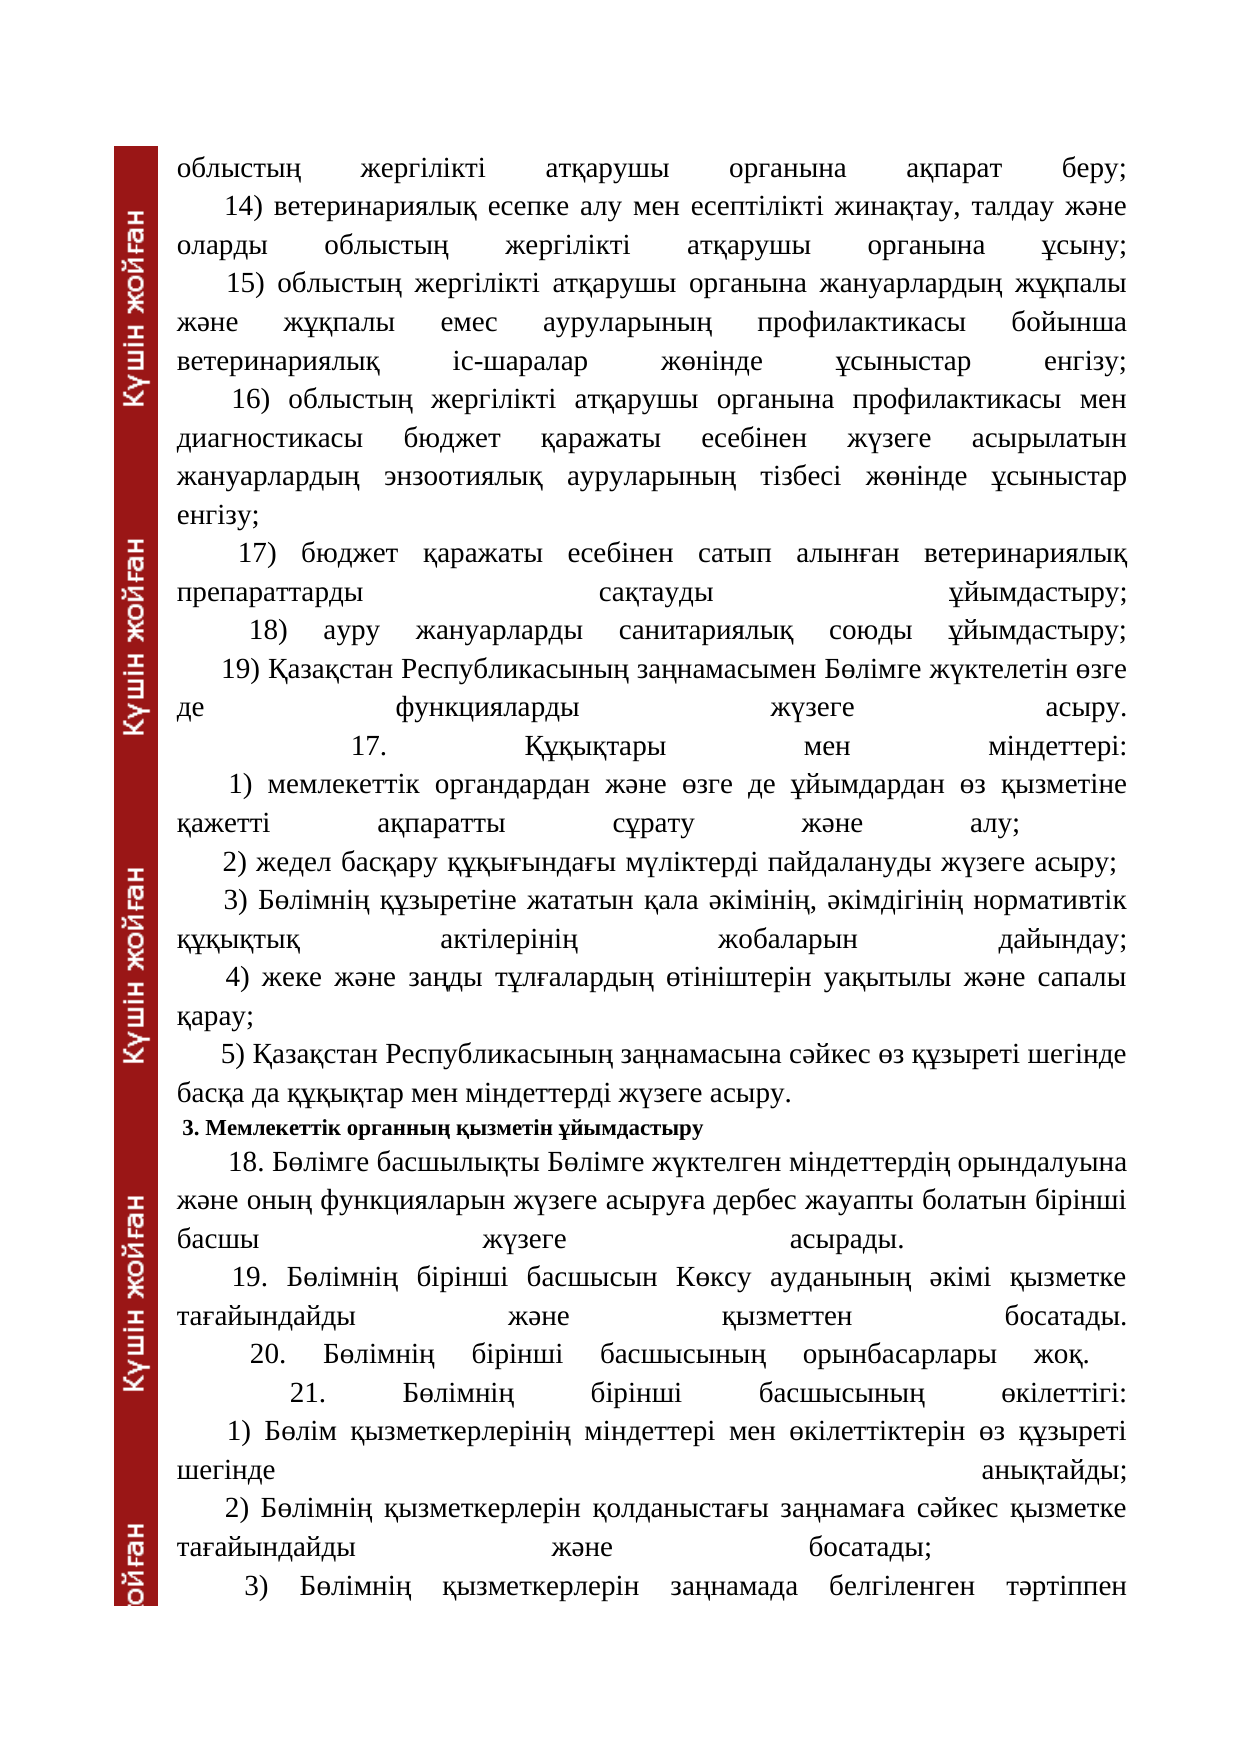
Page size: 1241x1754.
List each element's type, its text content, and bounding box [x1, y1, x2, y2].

picture [114, 146, 158, 150]
picture [114, 1108, 158, 1113]
picture [114, 1601, 158, 1606]
text 3. Мемлекеттік органның қызметін ұйымдастыру [112, 1113, 1128, 1140]
picture [114, 1140, 158, 1144]
